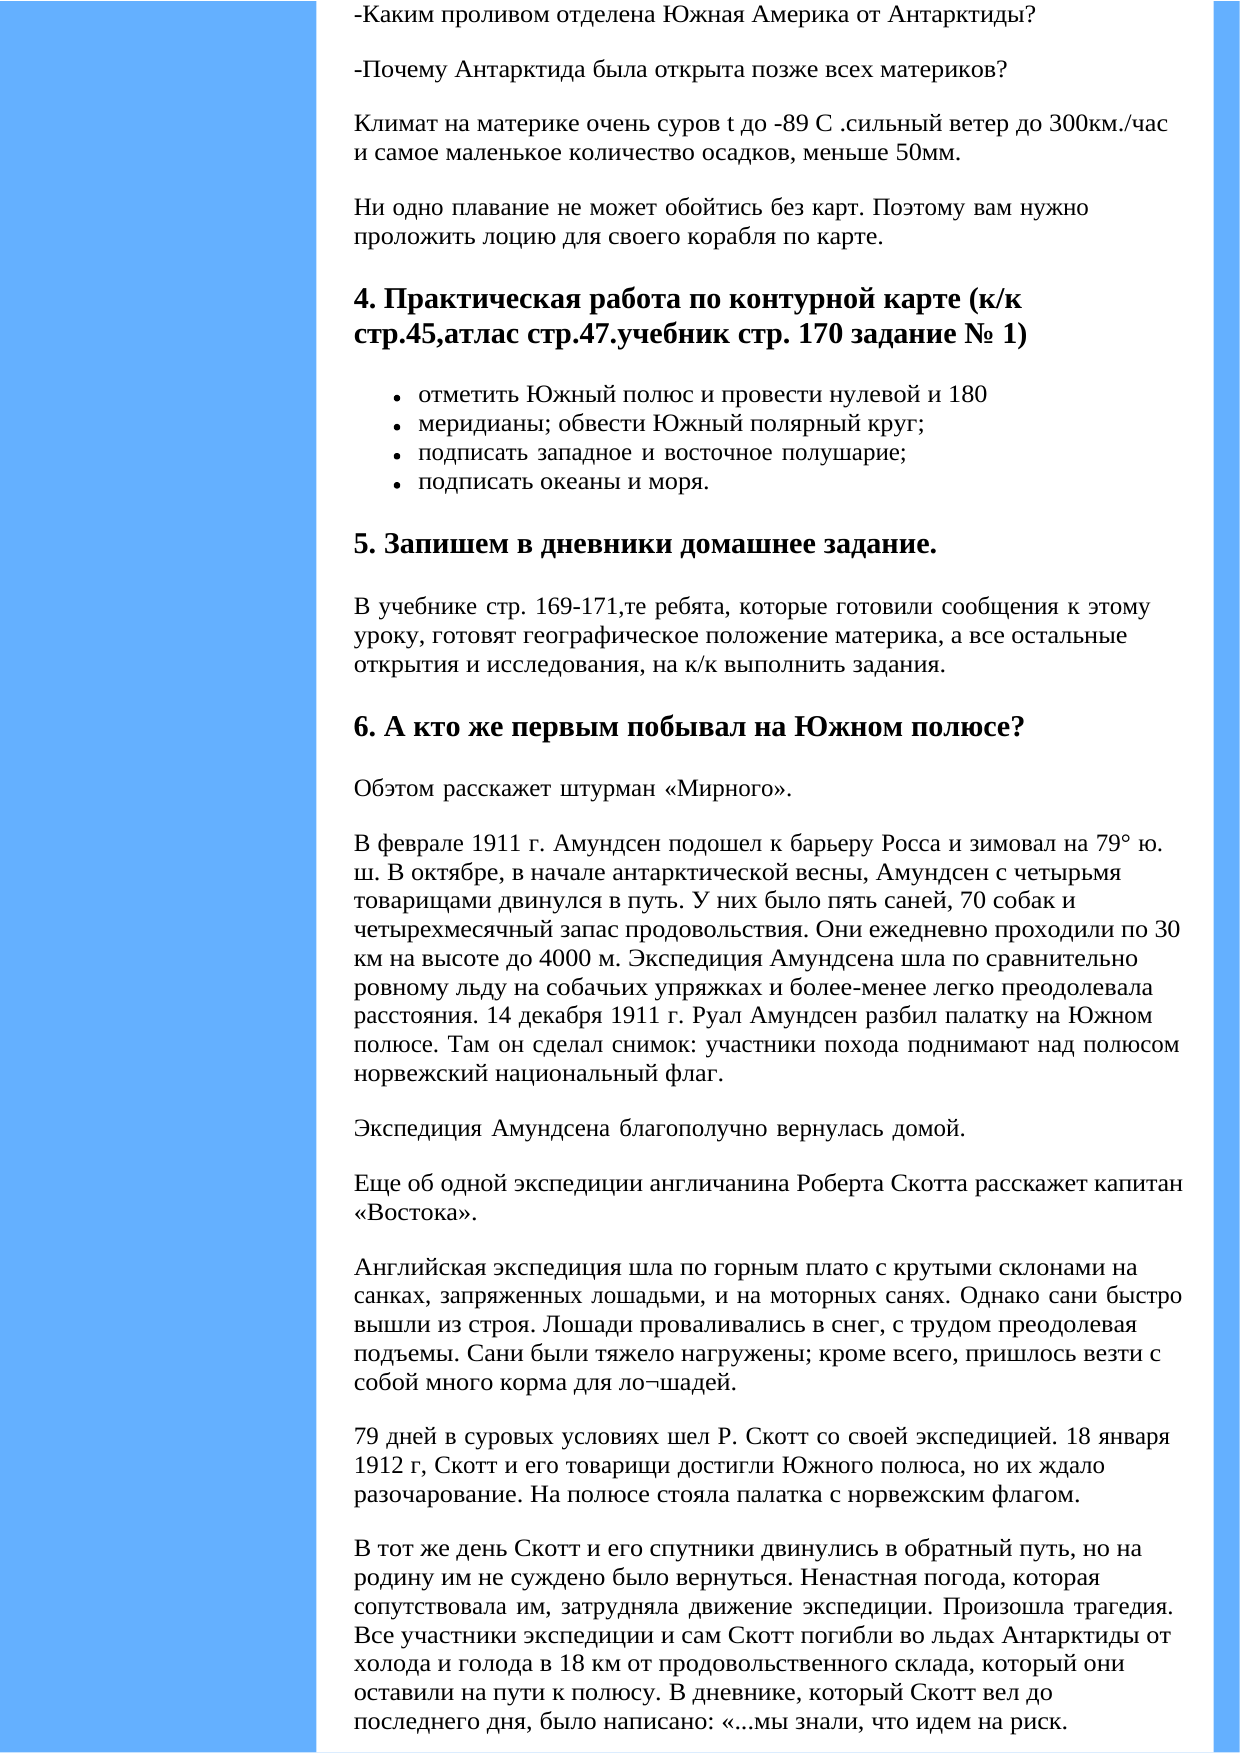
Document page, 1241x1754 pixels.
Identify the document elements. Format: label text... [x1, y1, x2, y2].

text -Почему Антарктида была открыта позже всех материков? [353, 54, 1213, 82]
subtitle Запишем в дневники домашнее задание. [353, 525, 1213, 560]
subtitle А кто же первым побывал на Южном полюсе? [353, 708, 1213, 743]
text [353, 1533, 1181, 1735]
text 79 дней в суровых условиях шел Р. Скотт со своей экспедицией. 18 января 1912 г, Скотт и его товарищи достигли Южного полюса, но их ждало разочарование. На полюсе стояла палатка с норвежским флагом. [353, 1421, 1213, 1507]
text подписать западное и восточное полушарие; подписать океаны и моря. [418, 437, 922, 494]
text Климат на материке очень суров t до -89 С .сильный ветер до 300км./час и самое маленькое количество осадков, меньше 50мм. [353, 108, 1173, 166]
text Обэтом расскажет штурман «Мирного». [353, 773, 1213, 802]
text Ни одно плавание не может обойтись без карт. Поэтому вам нужно проложить лоцию для своего корабля по карте. [353, 192, 1169, 249]
subtitle Практическая работа по контурной карте (к/к стр.45,атлас стр.47.учебник стр. 170 задание № 1) [353, 280, 1191, 350]
text Английская экспедиция шла по горным плато с крутыми склонами на санках, запряженных лошадьми, и на моторных санях. Однако сани быстро вышли из строя. Лошади проваливались в снег, с трудом преодолевая подъемы. Сани были тяжело нагружены; кроме всего, пришлось везти с собой много корма для ло¬шадей. [353, 1252, 1213, 1395]
text Экспедиция Амундсена благополучно вернулась домой. [353, 1113, 1213, 1141]
text -Каким проливом отделена Южная Америка от Антарктиды? [353, 0, 1213, 27]
text «Востока». [353, 1197, 1213, 1225]
text Еще об одной экспедиции англичанина Роберта Скотта расскажет капитан [353, 1168, 1213, 1196]
text В учебнике стр. 169-171,те ребята, которые готовили сообщения к этому уроку, готовят географическое положение материка, а все остальные открытия и исследования, на к/к выполнить задания. [353, 591, 1213, 678]
text В феврале 1911 г. Амундсен подошел к барьеру Росса и зимовал на 79° ю. ш. В октябре, в начале антарктической весны, Амундсен с четырьмя товарищами двинулся в путь. У них было пять саней, 70 собак и четырехмесячный запас продовольствия. Они ежедневно проходили по 30 км на высоте до 4000 м. Экспедиция Амундсена шла по сравнительно ровному льду на собачьих упряжках и более-менее легко преодолевала расстояния. 14 декабря 1911 г. Руал Амундсен разбил палатку на Южном полюсе. Там он сделал снимок: участники похода поднимают над полюсом норвежский национальный флаг. [353, 828, 1184, 1087]
text отметить Южный полюс и провести нулевой и 180 меридианы; обвести Южный полярный круг; [418, 379, 1117, 437]
